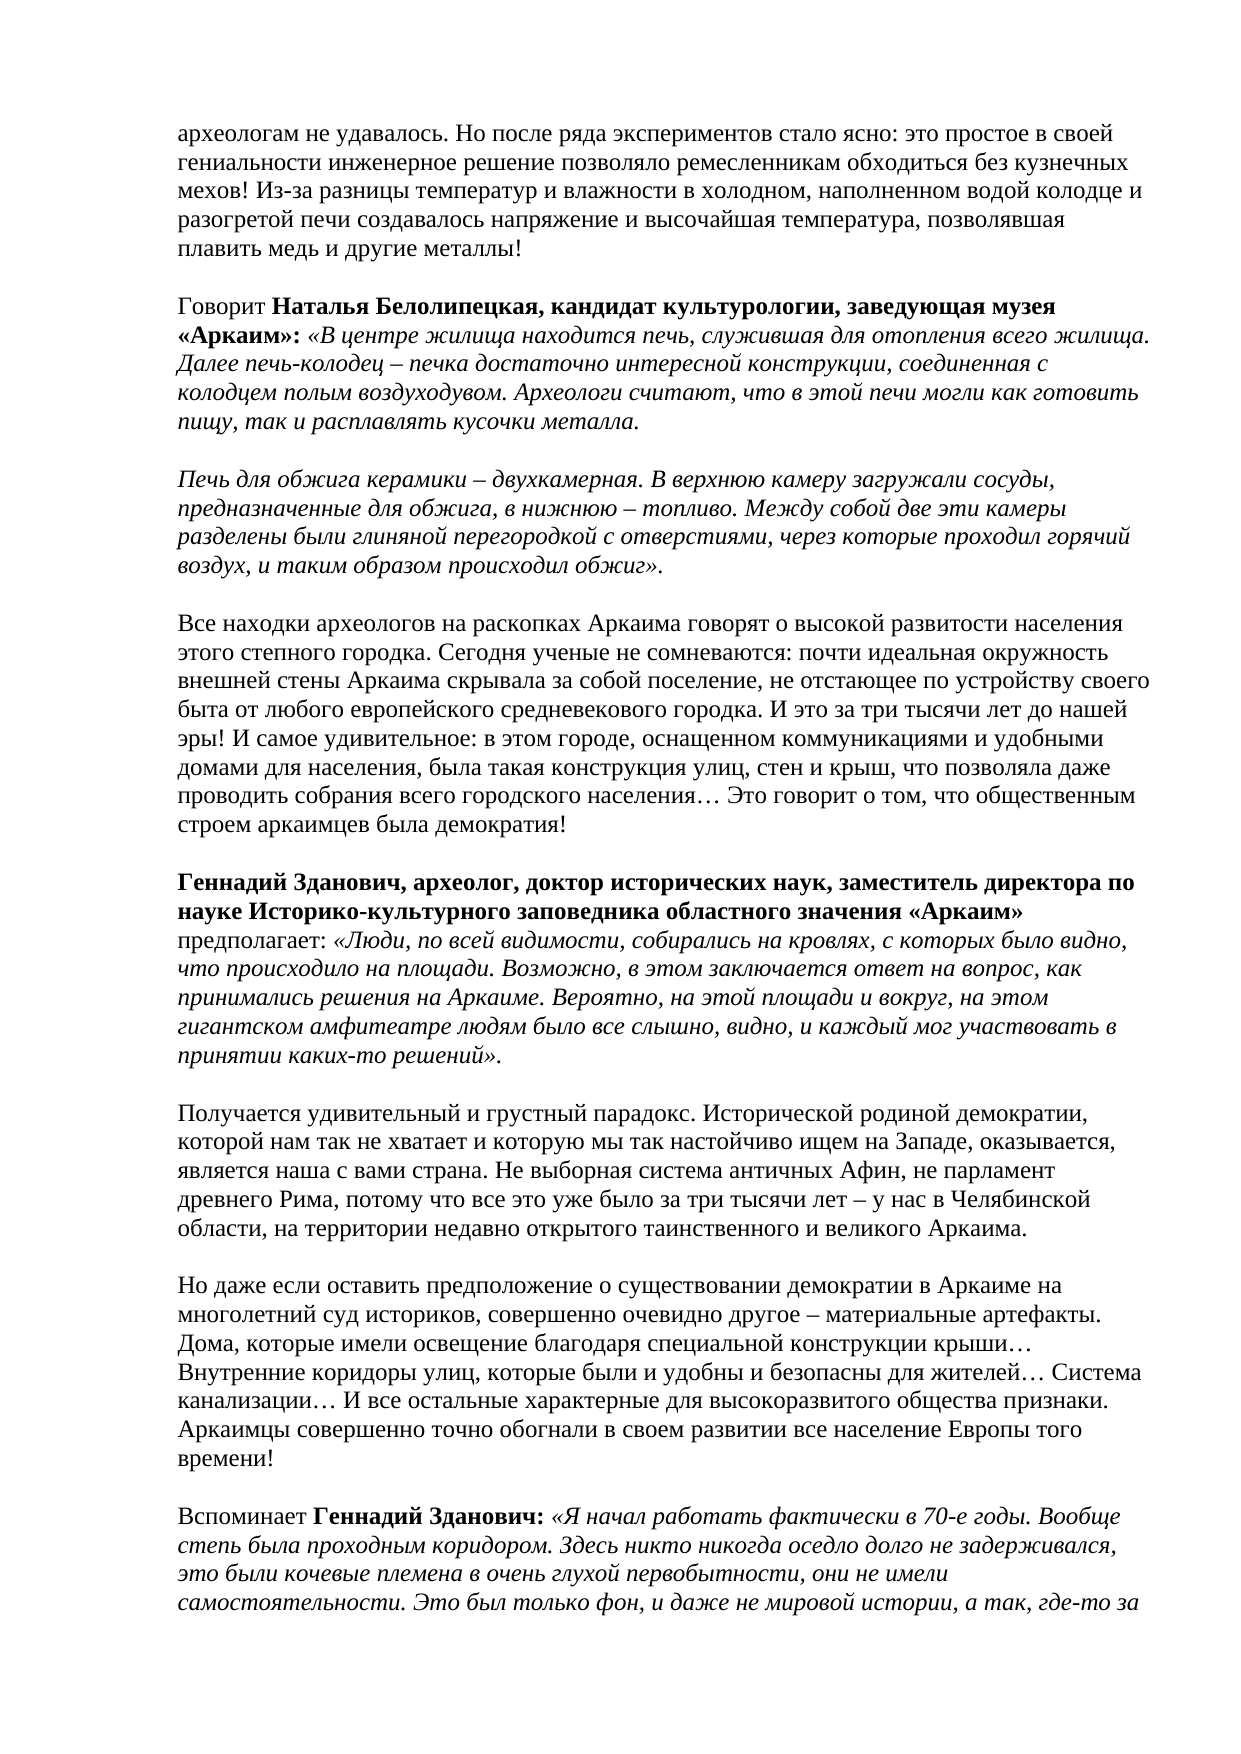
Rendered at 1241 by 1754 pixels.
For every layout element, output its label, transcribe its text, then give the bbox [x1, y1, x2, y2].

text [177, 1501, 1152, 1616]
text Получается удивительный и грустный парадокс. Исторической родиной демократии, которой нам так не хватает и которую мы так настойчиво ищем на Западе, оказывается, является наша с вами страна. Не выборная система античных Афин, не парламент древнего Рима, потому что все это уже было за три тысячи лет – у нас в Челябинской области, на территории недавно открытого таинственного и великого Аркаима. [177, 1098, 1152, 1241]
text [177, 118, 1152, 262]
text Печь для обжига керамики – двухкамерная. В верхнюю камеру загружали сосуды, предназначенные для обжига, в нижнюю – топливо. Между собой две эти камеры разделены были глиняной перегородкой с отверстиями, через которые проходил горячий воздух, и таким образом происходил обжиг». [177, 464, 1152, 579]
text Говорит Наталья Белолипецкая, кандидат культурологии, заведующая музея «Аркаим»: «В центре жилища находится печь, служившая для отопления всего жилища. Далее печь-колодец – печка достаточно интересной конструкции, соединенная с колодцем полым воздуходувом. Археологи считают, что в этой печи могли как готовить пищу, так и расплавлять кусочки металла. [177, 291, 1152, 435]
text Геннадий Зданович, археолог, доктор исторических наук, заместитель директора по науке Историко-культурного заповедника областного значения «Аркаим» предполагает: «Люди, по всей видимости, собирались на кровлях, с которых было видно, что происходило на площади. Возможно, в этом заключается ответ на вопрос, как принимались решения на Аркаиме. Вероятно, на этой площади и вокруг, на этом гигантском амфитеатре людям было все слышно, видно, и каждый мог участвовать в принятии каких-то решений». [177, 867, 1152, 1068]
text Но даже если оставить предположение о существовании демократии в Аркаиме на многолетний суд историков, совершенно очевидно другое – материальные артефакты. Дома, которые имели освещение благодаря специальной конструкции крыши… Внутренние коридоры улиц, которые были и удобны и безопасны для жителей… Система канализации… И все остальные характерные для высокоразвитого общества признаки. Аркаимцы совершенно точно обогнали в своем развитии все население Европы того времени! [177, 1271, 1152, 1472]
text Все находки археологов на раскопках Аркаима говорят о высокой развитости населения этого степного городка. Сегодня ученые не сомневаются: почти идеальная окружность внешней стены Аркаима скрывала за собой поселение, не отстающее по устройству своего быта от любого европейского средневекового городка. И это за три тысячи лет до нашей эры! И самое удивительное: в этом городе, оснащенном коммуникациями и удобными домами для населения, была такая конструкция улиц, стен и крыш, что позволяла даже проводить собрания всего городского населения… Это говорит о том, что общественным строем аркаимцев была демократия! [177, 608, 1152, 838]
